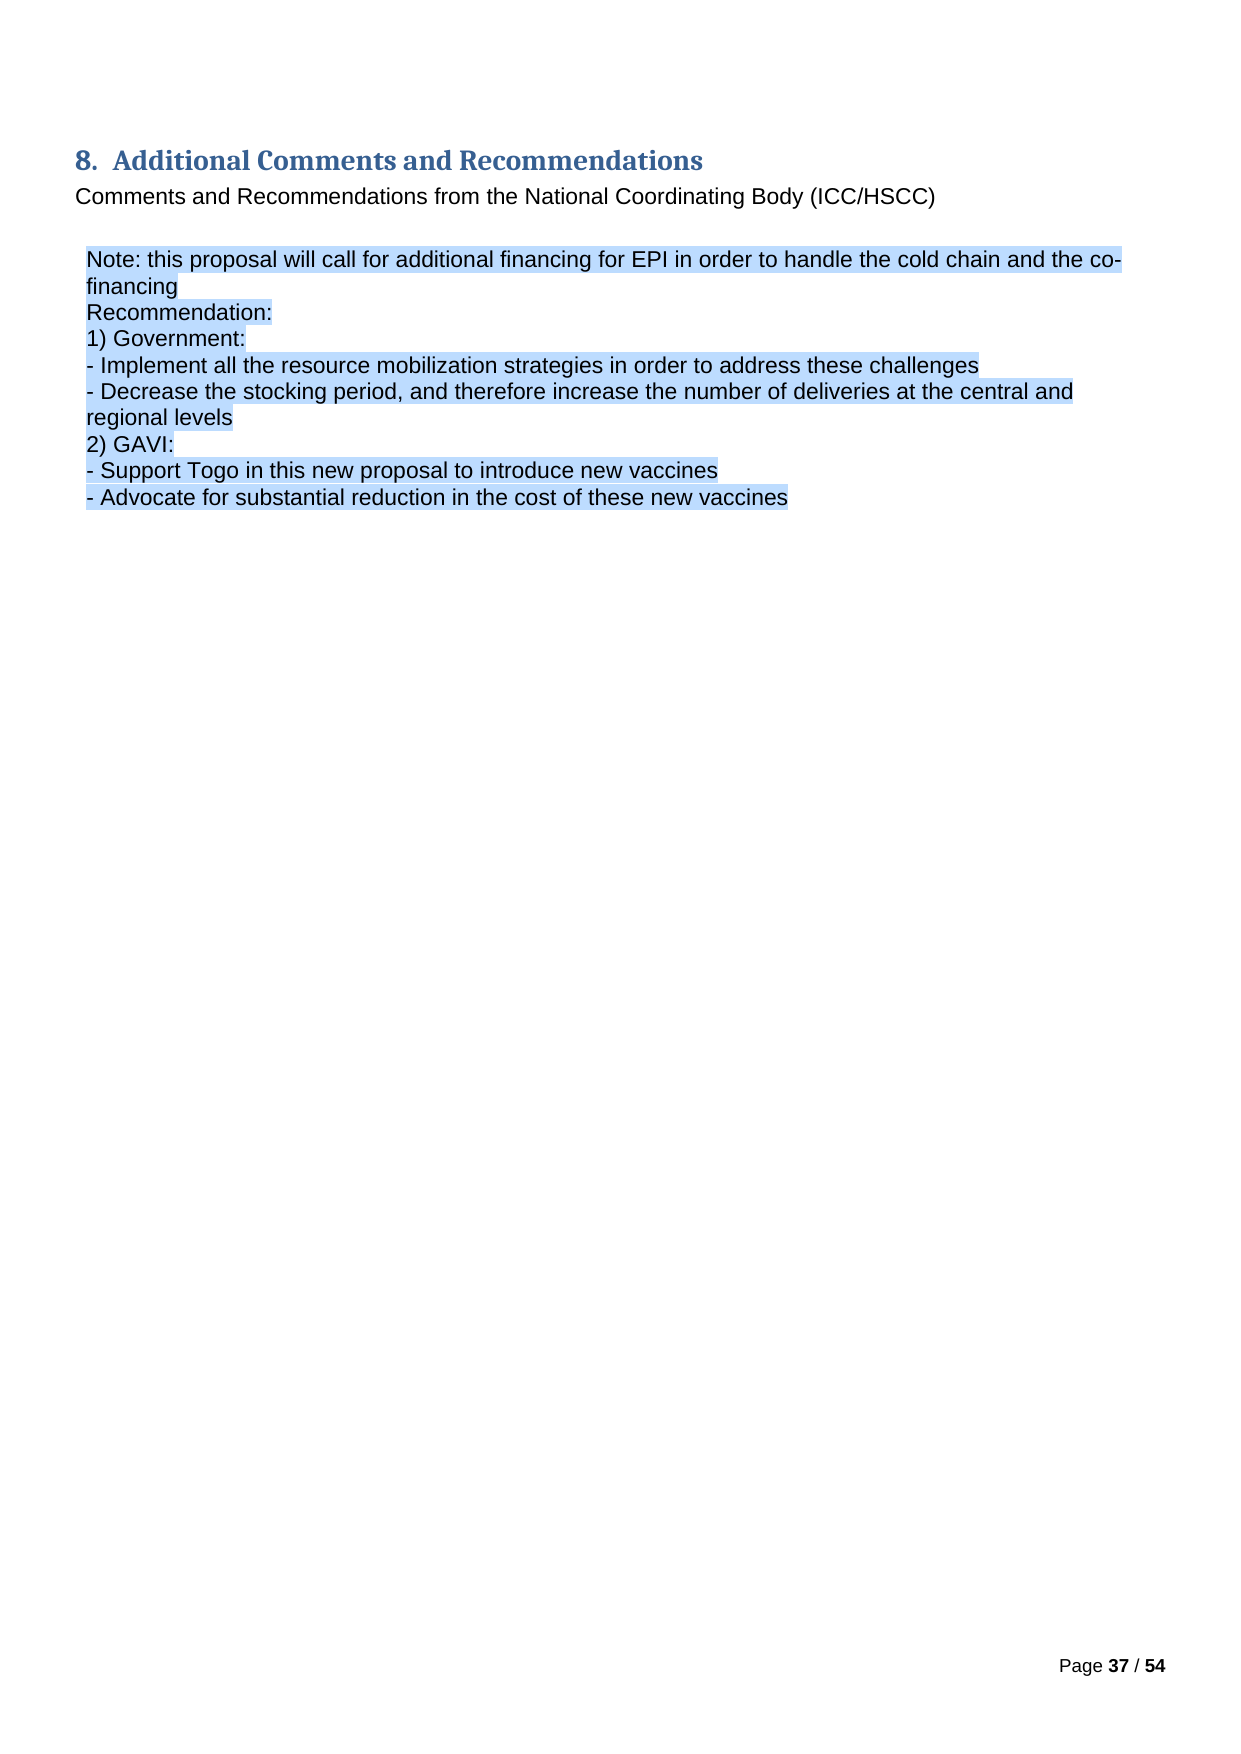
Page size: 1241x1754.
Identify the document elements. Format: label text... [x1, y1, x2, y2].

table_header Note: this proposal will call for additional financing for EPI in order to handle the cold chain and the co-financing Recommendation: 1) Government: - Implement all the resource mobilization strategies in order to address these challenges - Decrease the stocking period, and therefore increase the number of deliveries at the central and regional levels 2) GAVI: - Support Togo in this new proposal to introduce new vaccines - Advocate for substantial reduction in the cost of these new vaccines [75, 234, 1165, 522]
text Comments and Recommendations from the National Coordinating Body (ICC/HSCC) [75, 183, 1165, 209]
subtitle Additional Comments and Recommendations [75, 144, 1165, 178]
